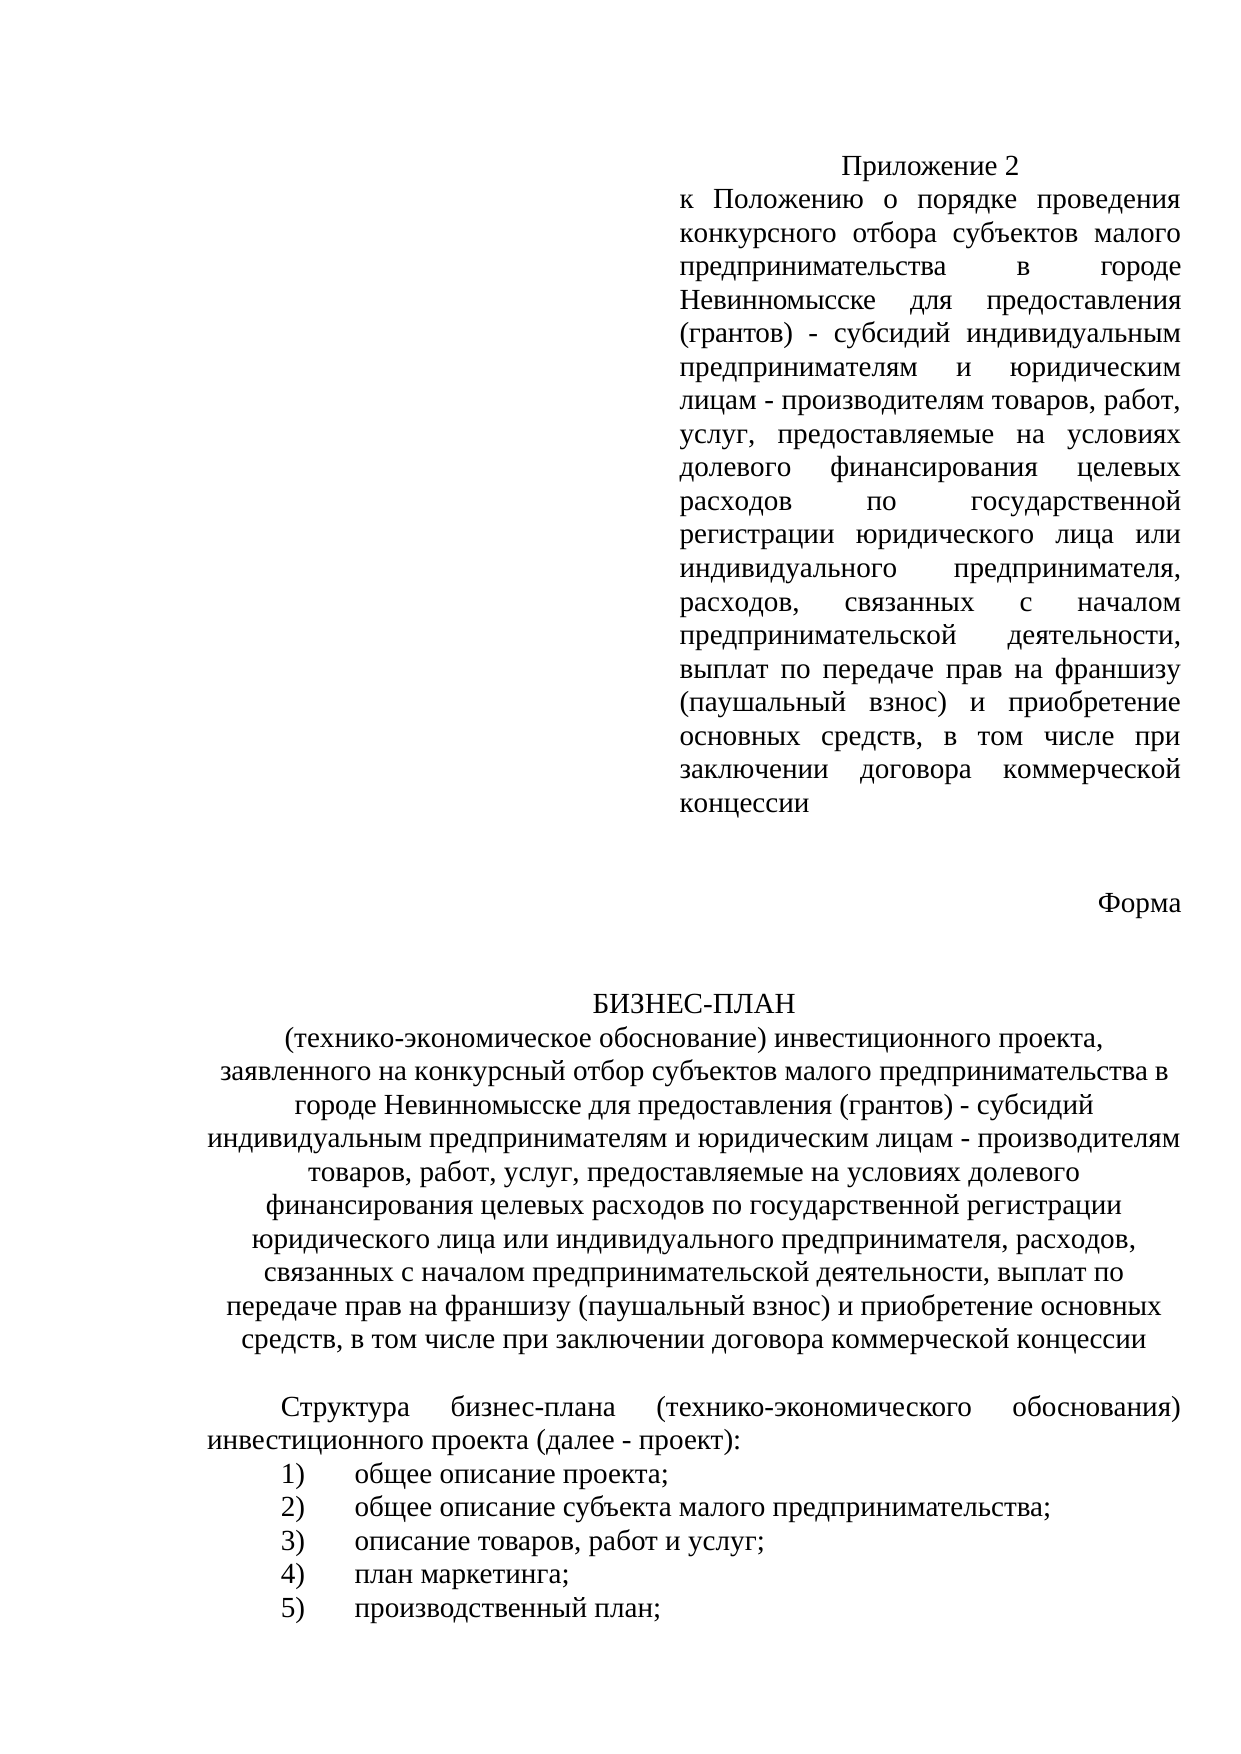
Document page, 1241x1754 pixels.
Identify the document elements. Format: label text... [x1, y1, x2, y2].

text 1) общее описание проекта; [207, 1456, 1181, 1489]
text 2) общее описание субъекта малого предпринимательства; [207, 1489, 1181, 1523]
text 3) описание товаров, работ и услуг; [207, 1523, 1181, 1556]
text Форма [207, 886, 1181, 919]
text к Положению о порядке проведения конкурсного отбора субъектов малого предпринимательства в городе Невинномысске для предоставления (грантов) - субсидий индивидуальным предпринимателям и юридическим лицам - производителям товаров, работ, услуг, предоставляемые на условиях долевого финансирования целевых расходов по государственной регистрации юридического лица или индивидуального предпринимателя, расходов, связанных с началом предпринимательской деятельности, выплат по передаче прав на франшизу (паушальный взнос) и приобретение основных средств, в том числе при заключении договора коммерческой концессии [679, 181, 1181, 818]
text (технико-экономическое обоснование) инвестиционного проекта, заявленного на конкурсный отбор субъектов малого предпринимательства в городе Невинномысске для предоставления (грантов) - субсидий индивидуальным предпринимателям и юридическим лицам - производителям товаров, работ, услуг, предоставляемые на условиях долевого финансирования целевых расходов по государственной регистрации юридического лица или индивидуального предпринимателя, расходов, связанных с началом предпринимательской деятельности, выплат по передаче прав на франшизу (паушальный взнос) и приобретение основных средств, в том числе при заключении договора коммерческой концессии [207, 1020, 1181, 1355]
text Приложение 2 [679, 148, 1181, 181]
text 4) план маркетинга; [207, 1556, 1181, 1590]
text Структура бизнес-плана (технико-экономического обоснования) инвестиционного проекта (далее - проект): [207, 1389, 1181, 1456]
text БИЗНЕС-ПЛАН [207, 986, 1181, 1020]
text 5) производственный план; [207, 1590, 1181, 1623]
